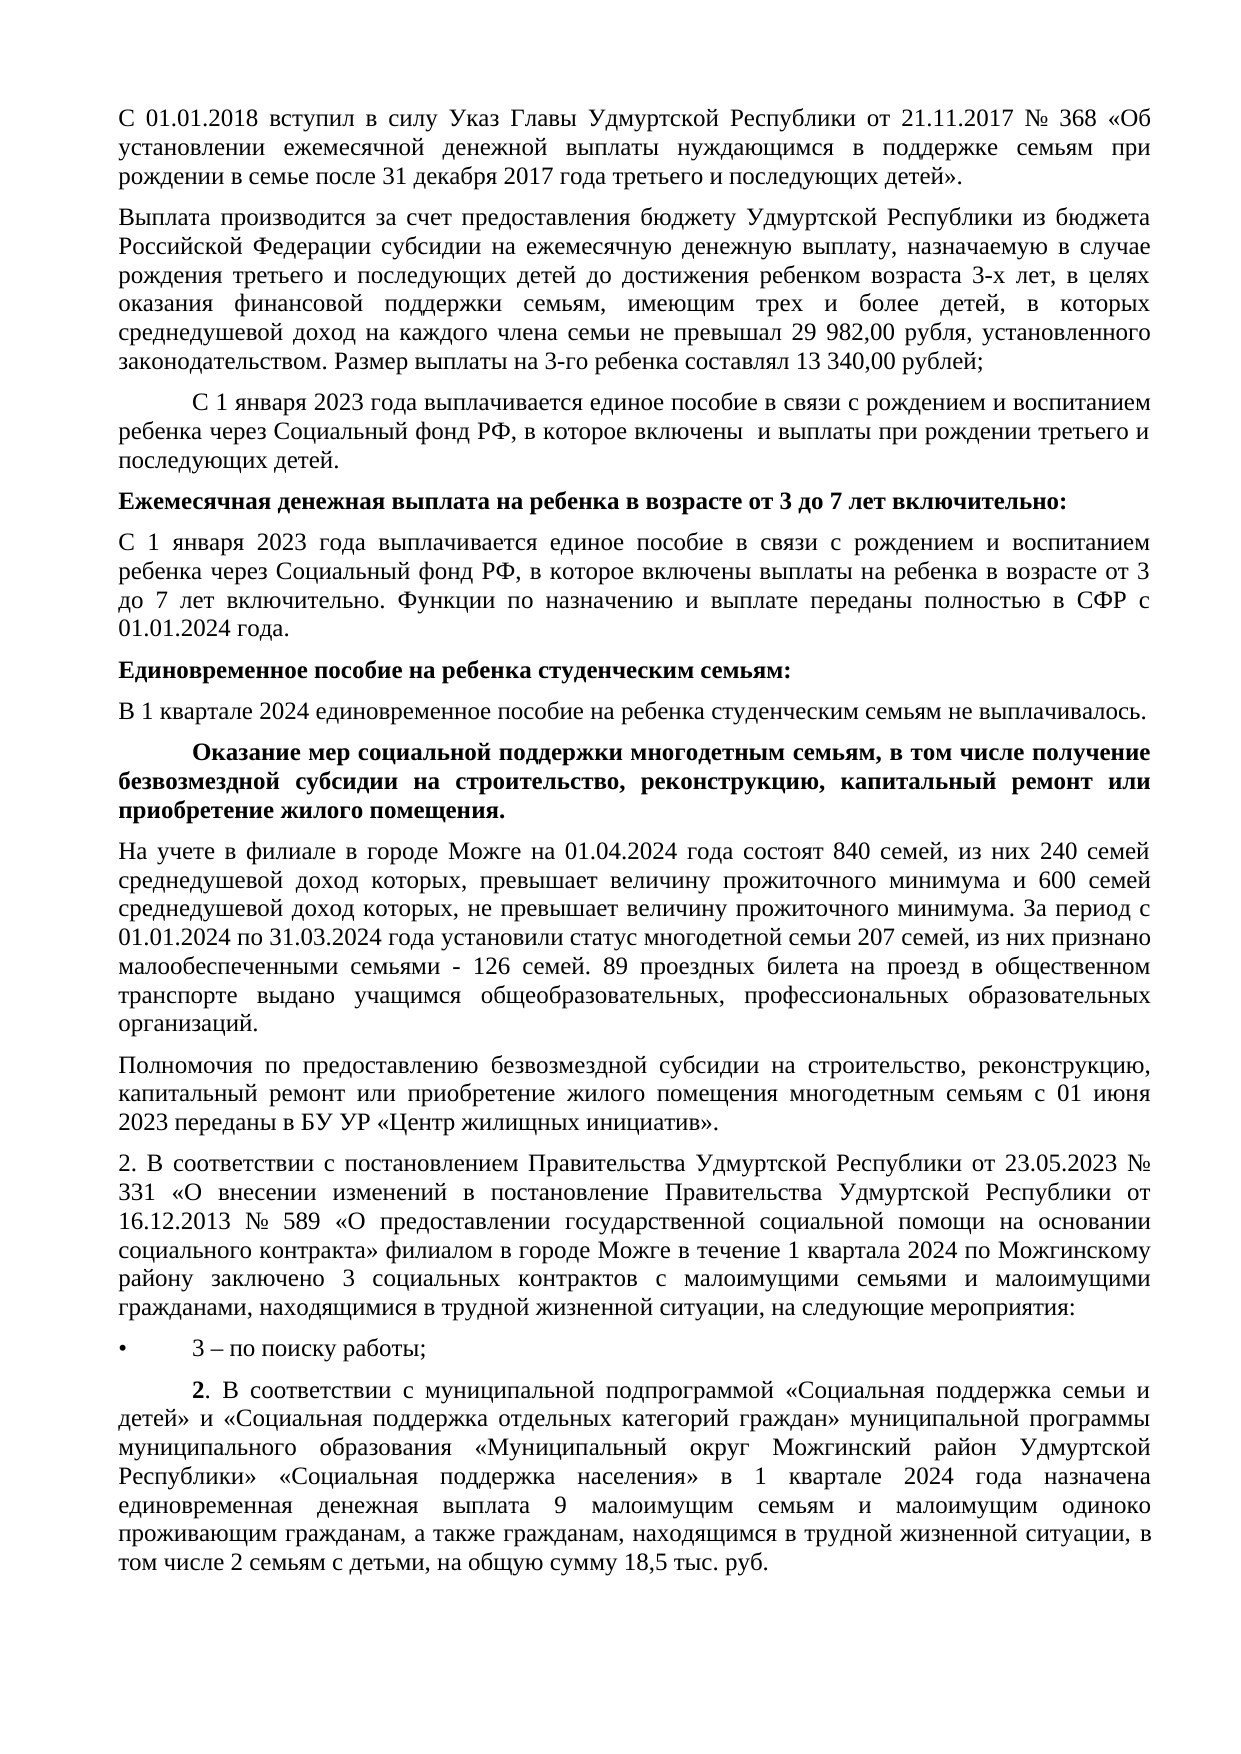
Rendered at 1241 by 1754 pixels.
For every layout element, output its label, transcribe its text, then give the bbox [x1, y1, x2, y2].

text • 3 – по поиску работы; [118, 1333, 1152, 1362]
text С 1 января 2023 года выплачивается единое пособие в связи с рождением и воспитанием ребенка через Социальный фонд РФ, в которое включены выплаты на ребенка в возрасте от 3 до 7 лет включительно. Функции по назначению и выплате переданы полностью в СФР с 01.01.2024 года. [118, 527, 1152, 642]
text Оказание мер социальной поддержки многодетным семьям, в том числе получение безвозмездной субсидии на строительство, реконструкцию, капитальный ремонт или приобретение жилого помещения. [118, 737, 1152, 823]
text Выплата производится за счет предоставления бюджету Удмуртской Республики из бюджета Российской Федерации субсидии на ежемесячную денежную выплату, назначаемую в случае рождения третьего и последующих детей до достижения ребенком возраста 3-х лет, в целях оказания финансовой поддержки семьям, имеющим трех и более детей, в которых среднедушевой доход на каждого члена семьи не превышал 29 982,00 рубля, установленного законодательством. Размер выплаты на 3-го ребенка составлял 13 340,00 рублей; [118, 202, 1152, 375]
text С 01.01.2018 вступил в силу Указ Главы Удмуртской Республики от 21.11.2017 № 368 «Об установлении ежемесячной денежной выплаты нуждающимся в поддержке семьям при рождении в семье после 31 декабря 2017 года третьего и последующих детей». [118, 103, 1152, 190]
text В 1 квартале 2024 единовременное пособие на ребенка студенческим семьям не выплачивалось. [118, 696, 1152, 725]
text 2. В соответствии с муниципальной подпрограммой «Социальная поддержка семьи и детей» и «Социальная поддержка отдельных категорий граждан» муниципальной программы муниципального образования «Муниципальный округ Можгинский район Удмуртской Республики» «Социальная поддержка населения» в 1 квартале 2024 года назначена единовременная денежная выплата 9 малоимущим семьям и малоимущим одиноко проживающим гражданам, а также гражданам, находящимся в трудной жизненной ситуации, в том числе 2 семьям с детьми, на общую сумму 18,5 тыс. руб. [118, 1375, 1152, 1576]
text Единовременное пособие на ребенка студенческим семьям: [118, 655, 1152, 683]
text На учете в филиале в городе Можге на 01.04.2024 года состоят 840 семей, из них 240 семей среднедушевой доход которых, превышает величину прожиточного минимума и 600 семей среднедушевой доход которых, не превышает величину прожиточного минимума. За период с 01.01.2024 по 31.03.2024 года установили статус многодетной семьи 207 семей, из них признано малообеспеченными семьями - 126 семей. 89 проездных билета на проезд в общественном транспорте выдано учащимся общеобразовательных, профессиональных образовательных организаций. [118, 836, 1152, 1037]
text 2. В соответствии с постановлением Правительства Удмуртской Республики от 23.05.2023 № 331 «О внесении изменений в постановление Правительства Удмуртской Республики от 16.12.2013 № 589 «О предоставлении государственной социальной помощи на основании социального контракта» филиалом в городе Можге в течение 1 квартала 2024 по Можгинскому району заключено 3 социальных контрактов с малоимущими семьями и малоимущими гражданами, находящимися в трудной жизненной ситуации, на следующие мероприятия: [118, 1148, 1152, 1321]
text С 1 января 2023 года выплачивается единое пособие в связи с рождением и воспитанием ребенка через Социальный фонд РФ, в которое включены и выплаты при рождении третьего и последующих детей. [118, 387, 1152, 473]
text Полномочия по предоставлению безвозмездной субсидии на строительство, реконструкцию, капитальный ремонт или приобретение жилого помещения многодетным семьям с 01 июня 2023 переданы в БУ УР «Центр жилищных инициатив». [118, 1050, 1152, 1136]
text Ежемесячная денежная выплата на ребенка в возрасте от 3 до 7 лет включительно: [118, 486, 1152, 515]
